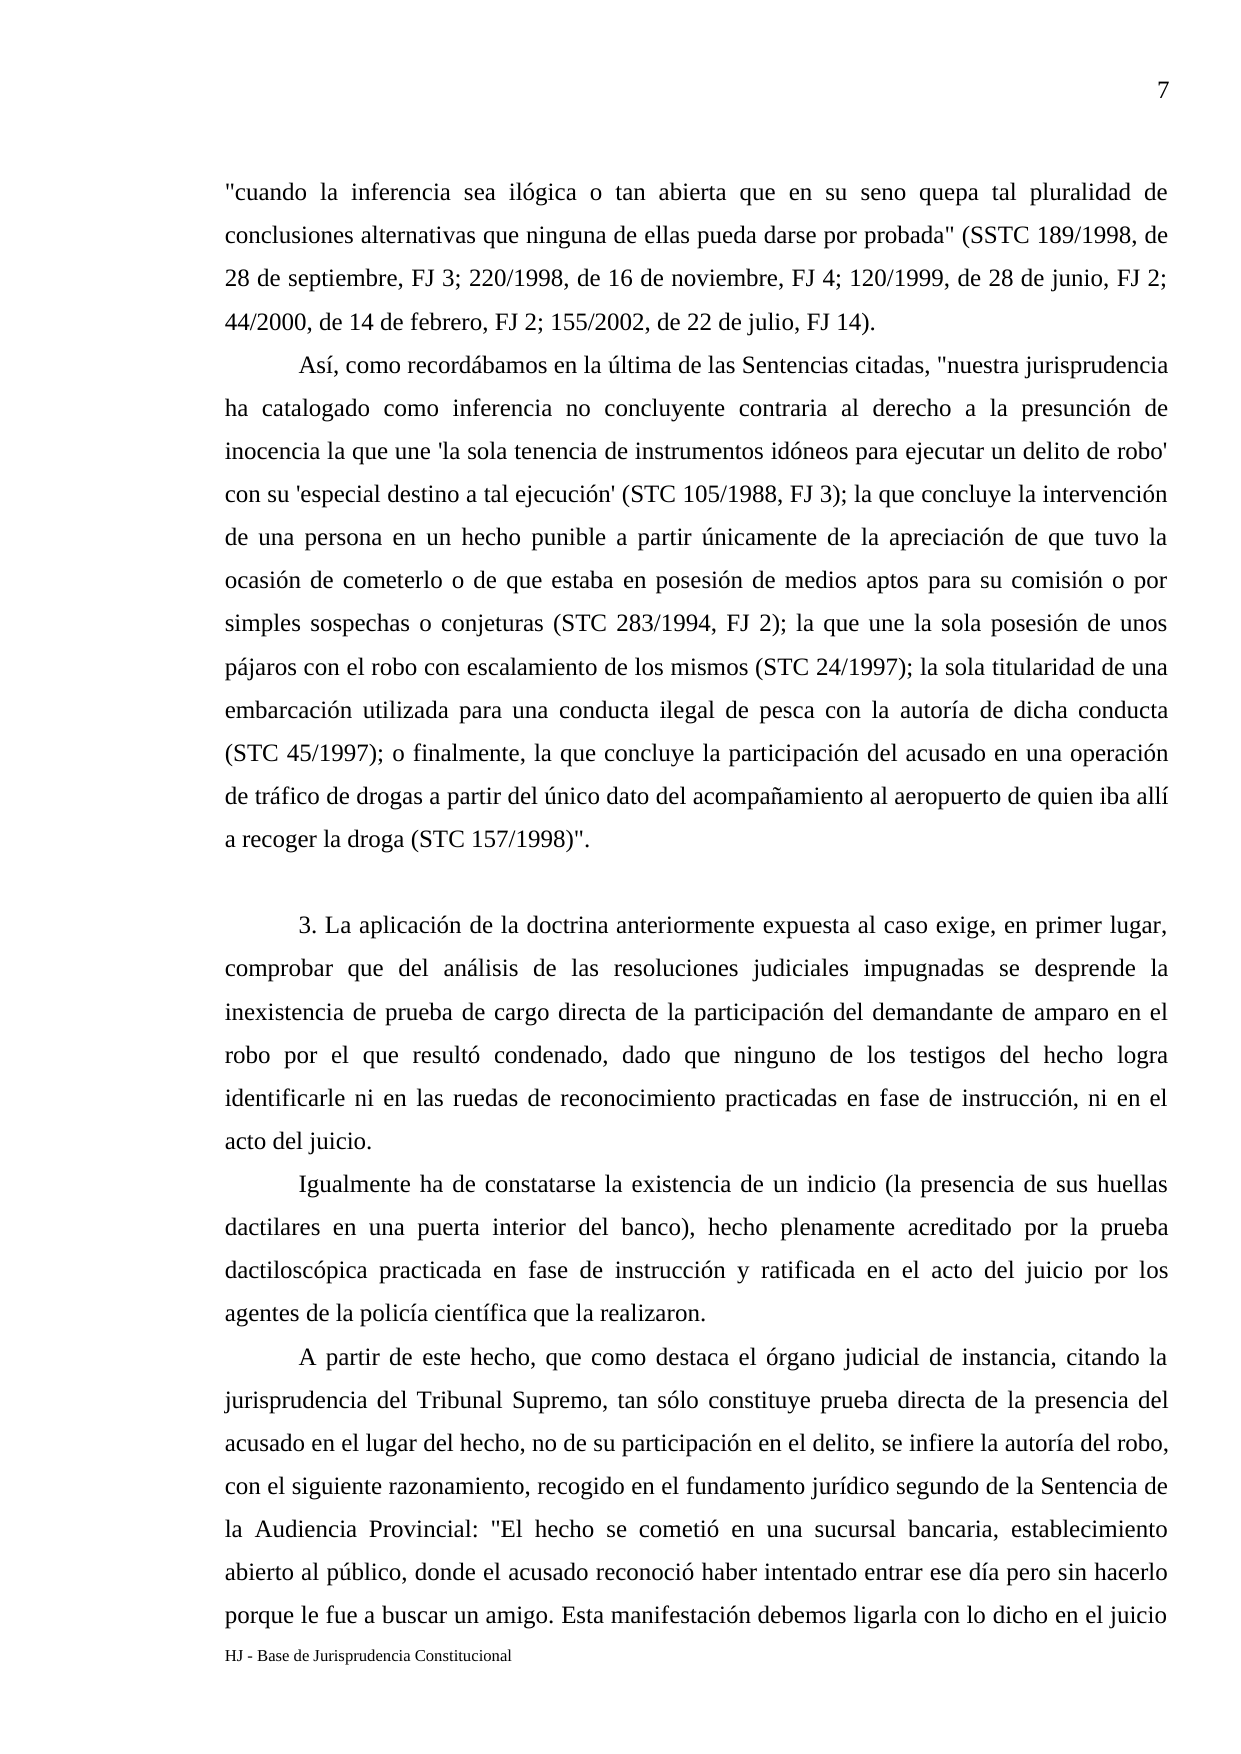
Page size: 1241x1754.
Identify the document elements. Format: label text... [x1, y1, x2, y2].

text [224, 1342, 1169, 1629]
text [224, 177, 1169, 335]
text 3. La aplicación de la doctrina anteriormente expuesta al caso exige, en primer lugar, comprobar que del análisis de las resoluciones judiciales impugnadas se desprende la inexistencia de prueba de cargo directa de la participación del demandante de amparo en el robo por el que resultó condenado, dado que ninguno de los testigos del hecho logra identificarle ni en las ruedas de reconocimiento practicadas en fase de instrucción, ni en el acto del juicio. [224, 910, 1169, 1155]
text Igualmente ha de constatarse la existencia de un indicio (la presencia de sus huellas dactilares en una puerta interior del banco), hecho plenamente acreditado por la prueba dactiloscópica practicada en fase de instrucción y ratificada en el acto del juicio por los agentes de la policía científica que la realizaron. [224, 1169, 1169, 1327]
text Así, como recordábamos en la última de las Sentencias citadas, "nuestra jurisprudencia ha catalogado como inferencia no concluyente contraria al derecho a la presunción de inocencia la que une 'la sola tenencia de instrumentos idóneos para ejecutar un delito de robo' con su 'especial destino a tal ejecución' (STC 105/1988, FJ 3); la que concluye la intervención de una persona en un hecho punible a partir únicamente de la apreciación de que tuvo la ocasión de cometerlo o de que estaba en posesión de medios aptos para su comisión o por simples sospechas o conjeturas (STC 283/1994, FJ 2); la que une la sola posesión de unos pájaros con el robo con escalamiento de los mismos (STC 24/1997); la sola titularidad de una embarcación utilizada para una conducta ilegal de pesca con la autoría de dicha conducta (STC 45/1997); o finalmente, la que concluye la participación del acusado en una operación de tráfico de drogas a partir del único dato del acompañamiento al aeropuerto de quien iba allí a recoger la droga (STC 157/1998)". [224, 350, 1169, 853]
